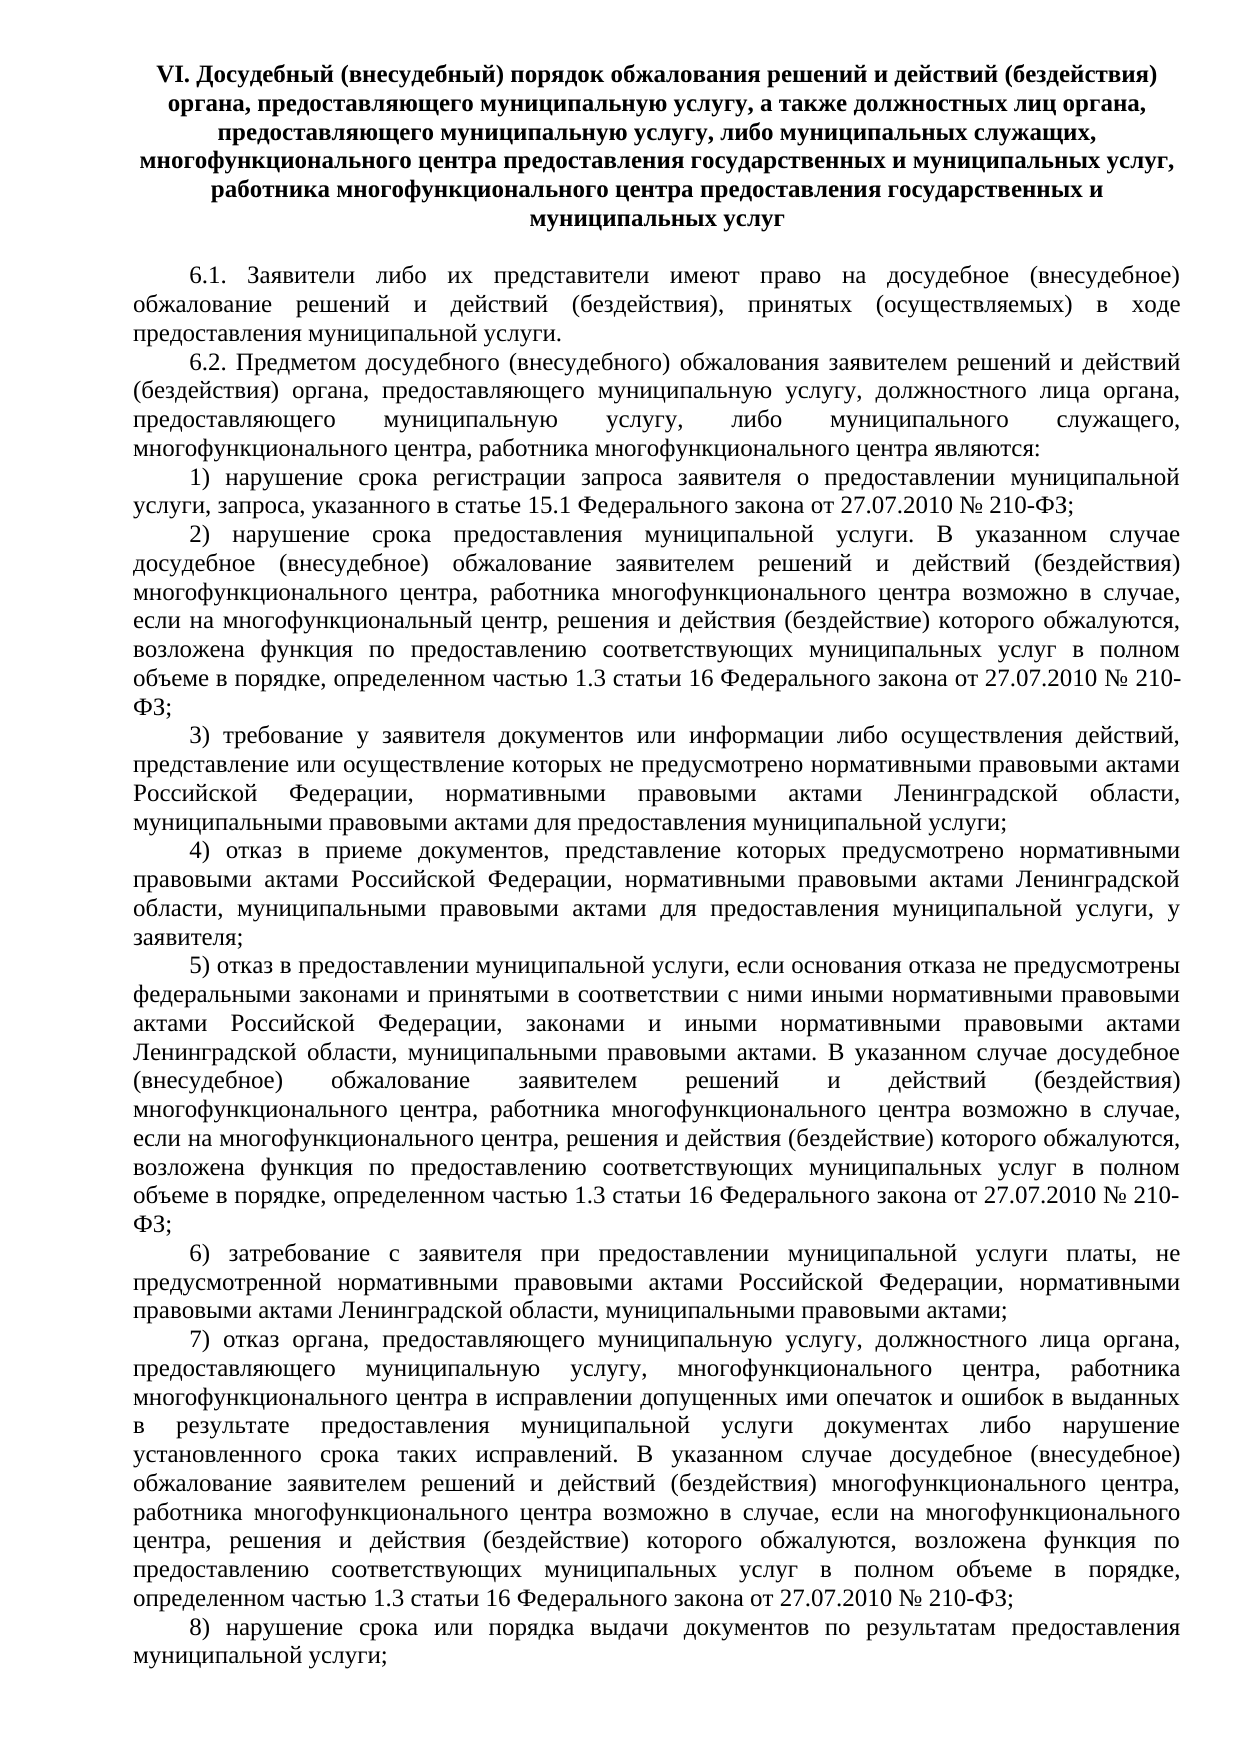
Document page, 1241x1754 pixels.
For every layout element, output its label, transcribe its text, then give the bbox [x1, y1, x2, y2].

text 4) отказ в приеме документов, представление которых предусмотрено нормативными правовыми актами Российской Федерации, нормативными правовыми актами Ленинградской области, муниципальными правовыми актами для предоставления муниципальной услуги, у заявителя; [133, 835, 1181, 950]
text 1) нарушение срока регистрации запроса заявителя о предоставлении муниципальной услуги, запроса, указанного в статье 15.1 Федерального закона от 27.07.2010 № 210-ФЗ; [133, 462, 1181, 519]
text 6.2. Предметом досудебного (внесудебного) обжалования заявителем решений и действий (бездействия) органа, предоставляющего муниципальную услугу, должностного лица органа, предоставляющего муниципальную услугу, либо муниципального служащего, многофункционального центра, работника многофункционального центра являются: [133, 347, 1181, 462]
text 6) затребование с заявителя при предоставлении муниципальной услуги платы, не предусмотренной нормативными правовыми актами Российской Федерации, нормативными правовыми актами Ленинградской области, муниципальными правовыми актами; [133, 1238, 1181, 1324]
text VI. Досудебный (внесудебный) порядок обжалования решений и действий (бездействия) органа, предоставляющего муниципальную услугу, а также должностных лиц органа, предоставляющего муниципальную услугу, либо муниципальных служащих, многофункционального центра предоставления государственных и муниципальных услуг, работника многофункционального центра предоставления государственных и муниципальных услуг [133, 59, 1181, 232]
text 8) нарушение срока или порядка выдачи документов по результатам предоставления муниципальной услуги; [133, 1612, 1181, 1669]
text 7) отказ органа, предоставляющего муниципальную услугу, должностного лица органа, предоставляющего муниципальную услугу, многофункционального центра, работника многофункционального центра в исправлении допущенных ими опечаток и ошибок в выданных в результате предоставления муниципальной услуги документах либо нарушение установленного срока таких исправлений. В указанном случае досудебное (внесудебное) обжалование заявителем решений и действий (бездействия) многофункционального центра, работника многофункционального центра возможно в случае, если на многофункционального центра, решения и действия (бездействие) которого обжалуются, возложена функция по предоставлению соответствующих муниципальных услуг в полном объеме в порядке, определенном частью 1.3 статьи 16 Федерального закона от 27.07.2010 № 210-ФЗ; [133, 1324, 1181, 1612]
text 6.1. Заявители либо их представители имеют право на досудебное (внесудебное) обжалование решений и действий (бездействия), принятых (осуществляемых) в ходе предоставления муниципальной услуги. [133, 260, 1181, 347]
text 2) нарушение срока предоставления муниципальной услуги. В указанном случае досудебное (внесудебное) обжалование заявителем решений и действий (бездействия) многофункционального центра, работника многофункционального центра возможно в случае, если на многофункциональный центр, решения и действия (бездействие) которого обжалуются, возложена функция по предоставлению соответствующих муниципальных услуг в полном объеме в порядке, определенном частью 1.3 статьи 16 Федерального закона от 27.07.2010 № 210-ФЗ; [133, 519, 1181, 720]
text 5) отказ в предоставлении муниципальной услуги, если основания отказа не предусмотрены федеральными законами и принятыми в соответствии с ними иными нормативными правовыми актами Российской Федерации, законами и иными нормативными правовыми актами Ленинградской области, муниципальными правовыми актами. В указанном случае досудебное (внесудебное) обжалование заявителем решений и действий (бездействия) многофункционального центра, работника многофункционального центра возможно в случае, если на многофункционального центра, решения и действия (бездействие) которого обжалуются, возложена функция по предоставлению соответствующих муниципальных услуг в полном объеме в порядке, определенном частью 1.3 статьи 16 Федерального закона от 27.07.2010 № 210-ФЗ; [133, 950, 1181, 1238]
text 3) требование у заявителя документов или информации либо осуществления действий, представление или осуществление которых не предусмотрено нормативными правовыми актами Российской Федерации, нормативными правовыми актами Ленинградской области, муниципальными правовыми актами для предоставления муниципальной услуги; [133, 720, 1181, 835]
